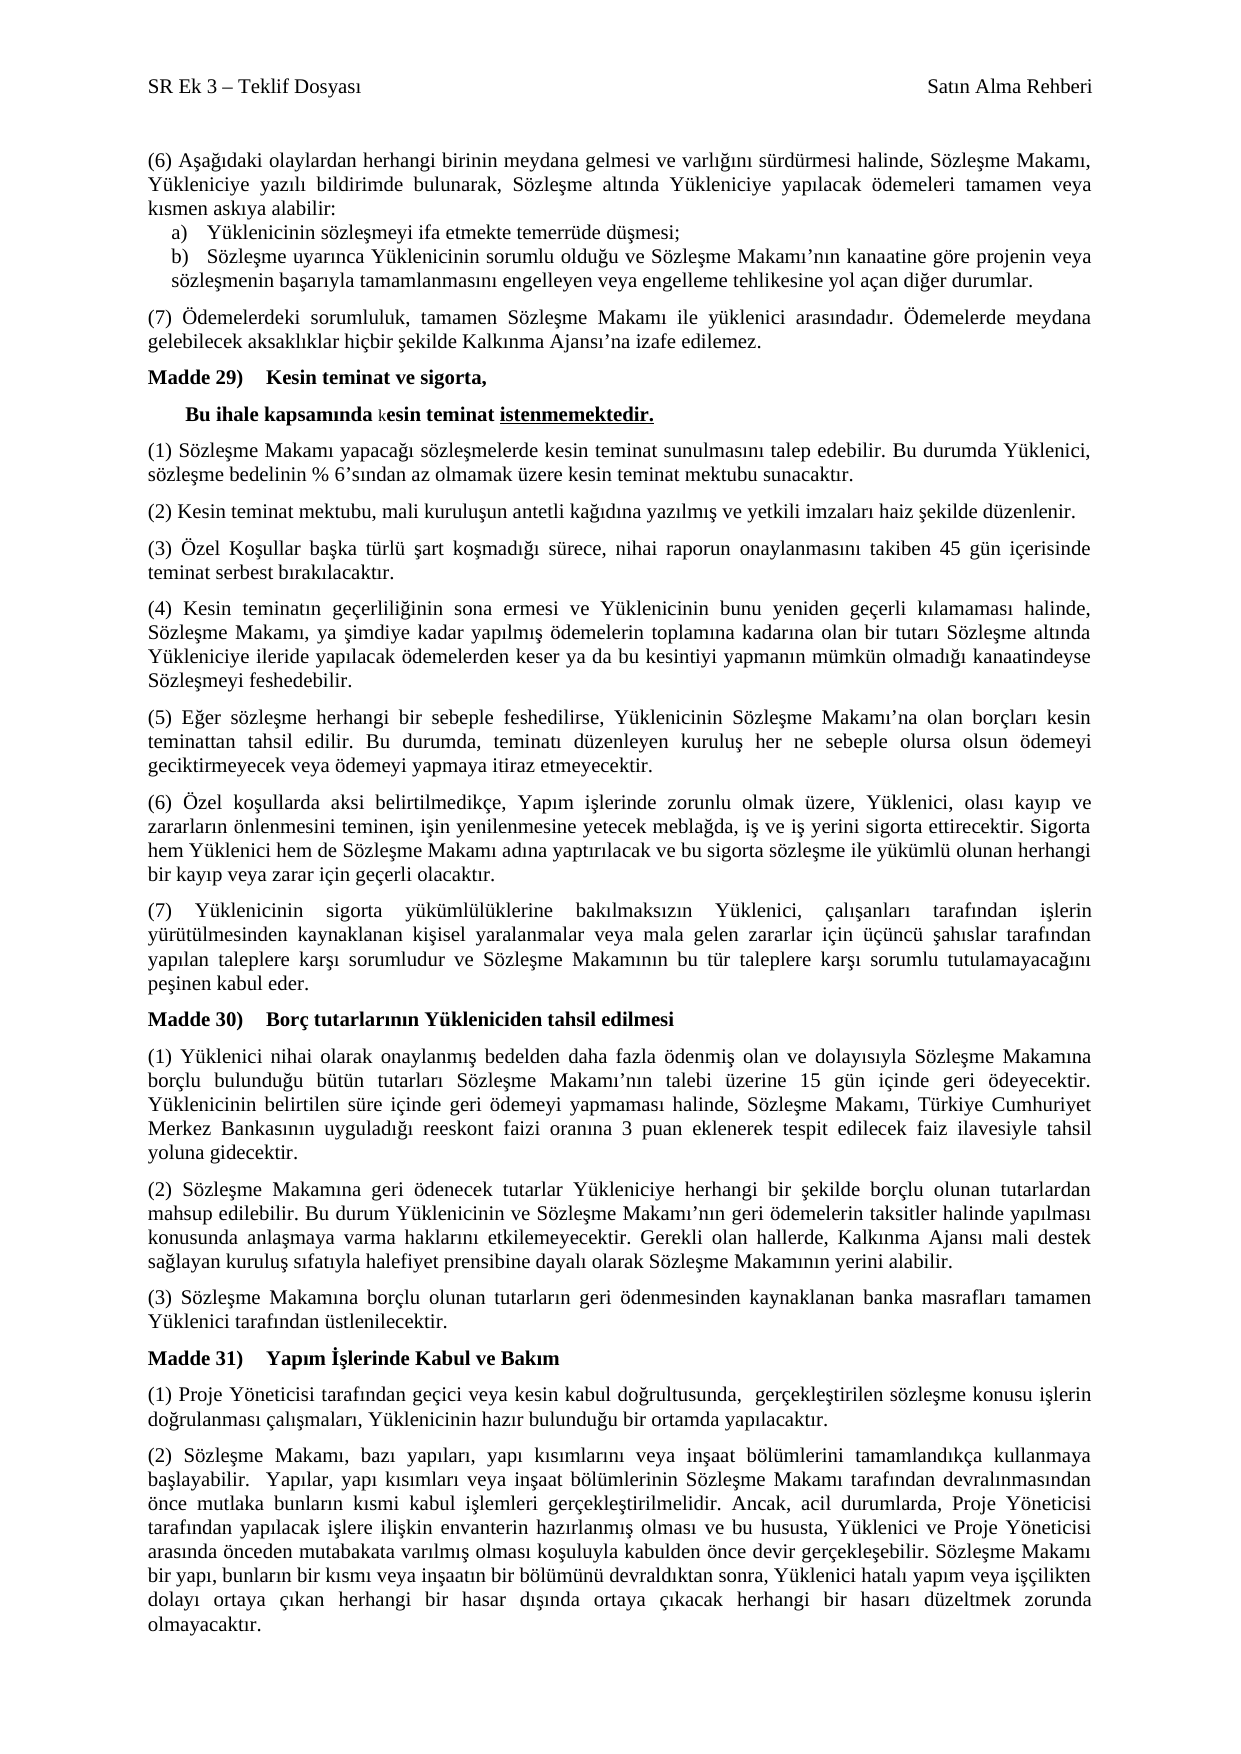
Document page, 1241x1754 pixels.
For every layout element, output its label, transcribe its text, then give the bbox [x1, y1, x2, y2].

text (3) Sözleşme Makamına borçlu olunan tutarların geri ödenmesinden kaynaklanan banka masrafları tamamen Yüklenici tarafından üstlenilecektir. [148, 1285, 1093, 1333]
text (7) Yüklenicinin sigorta yükümlülüklerine bakılmaksızın Yüklenici, çalışanları tarafından işlerin yürütülmesinden kaynaklanan kişisel yaralanmalar veya mala gelen zararlar için üçüncü şahıslar tarafından yapılan taleplere karşı sorumludur ve Sözleşme Makamının bu tür taleplere karşı sorumlu tutulamayacağını peşinen kabul eder. [148, 898, 1093, 994]
text (2) Sözleşme Makamı, bazı yapıları, yapı kısımlarını veya inşaat bölümlerini tamamlandıkça kullanmaya başlayabilir. Yapılar, yapı kısımları veya inşaat bölümlerinin Sözleşme Makamı tarafından devralınmasından önce mutlaka bunların kısmi kabul işlemleri gerçekleştirilmelidir. Ancak, acil durumlarda, Proje Yöneticisi tarafından yapılacak işlere ilişkin envanterin hazırlanmış olması ve bu hususta, Yüklenici ve Proje Yöneticisi arasında önceden mutabakata varılmış olması koşuluyla kabulden önce devir gerçekleşebilir. Sözleşme Makamı bir yapı, bunların bir kısmı veya inşaatın bir bölümünü devraldıktan sonra, Yüklenici hatalı yapım veya işçilikten dolayı ortaya çıkan herhangi bir hasar dışında ortaya çıkacak herhangi bir hasarı düzeltmek zorunda olmayacaktır. [148, 1443, 1093, 1636]
text (1) Sözleşme Makamı yapacağı sözleşmelerde kesin teminat sunulmasını talep edebilir. Bu durumda Yüklenici, sözleşme bedelinin % 6’sından az olmamak üzere kesin teminat mektubu sunacaktır. [148, 438, 1093, 486]
text (2) Sözleşme Makamına geri ödenecek tutarlar Yükleniciye herhangi bir şekilde borçlu olunan tutarlardan mahsup edilebilir. Bu durum Yüklenicinin ve Sözleşme Makamı’nın geri ödemelerin taksitler halinde yapılması konusunda anlaşmaya varma haklarını etkilemeyecektir. Gerekli olan hallerde, Kalkınma Ajansı mali destek sağlayan kuruluş sıfatıyla halefiyet prensibine dayalı olarak Sözleşme Makamının yerini alabilir. [148, 1176, 1093, 1273]
text (4) Kesin teminatın geçerliliğinin sona ermesi ve Yüklenicinin bunu yeniden geçerli kılamaması halinde, Sözleşme Makamı, ya şimdiye kadar yapılmış ödemelerin toplamına kadarına olan bir tutarı Sözleşme altında Yükleniciye ileride yapılacak ödemelerden keser ya da bu kesintiyi yapmanın mümkün olmadığı kanaatindeyse Sözleşmeyi feshedebilir. [148, 596, 1093, 692]
text (3) Özel Koşullar başka türlü şart koşmadığı sürece, nihai raporun onaylanmasını takiben 45 gün içerisinde teminat serbest bırakılacaktır. [148, 536, 1093, 584]
text Bu ihale kapsamında kesin teminat istenmemektedir. [185, 402, 1093, 426]
list Kesin teminat ve sigorta, [148, 365, 1093, 389]
list Borç tutarlarının Yükleniciden tahsil edilmesi [148, 1007, 1093, 1031]
text (2) Kesin teminat mektubu, mali kuruluşun antetli kağıdına yazılmış ve yetkili imzaları haiz şekilde düzenlenir. [148, 499, 1093, 523]
text (6) Özel koşullarda aksi belirtilmedikçe, Yapım işlerinde zorunlu olmak üzere, Yüklenici, olası kayıp ve zararların önlenmesini teminen, işin yenilenmesine yetecek meblağda, iş ve iş yerini sigorta ettirecektir. Sigorta hem Yüklenici hem de Sözleşme Makamı adına yaptırılacak ve bu sigorta sözleşme ile yükümlü olunan herhangi bir kayıp veya zarar için geçerli olacaktır. [148, 789, 1093, 886]
text (1) Proje Yöneticisi tarafından geçici veya kesin kabul doğrultusunda, gerçekleştirilen sözleşme konusu işlerin doğrulanması çalışmaları, Yüklenicinin hazır bulunduğu bir ortamda yapılacaktır. [148, 1382, 1093, 1431]
text (7) Ödemelerdeki sorumluluk, tamamen Sözleşme Makamı ile yüklenici arasındadır. Ödemelerde meydana gelebilecek aksaklıklar hiçbir şekilde Kalkınma Ajansı’na izafe edilemez. [148, 304, 1093, 353]
list Yapım İşlerinde Kabul ve Bakım [148, 1346, 1093, 1370]
text b) Sözleşme uyarınca Yüklenicinin sorumlu olduğu ve Sözleşme Makamı’nın kanaatine göre projenin veya sözleşmenin başarıyla tamamlanmasını engelleyen veya engelleme tehlikesine yol açan diğer durumlar. [171, 244, 1093, 292]
text (6) Aşağıdaki olaylardan herhangi birinin meydana gelmesi ve varlığını sürdürmesi halinde, Sözleşme Makamı, Yükleniciye yazılı bildirimde bulunarak, Sözleşme altında Yükleniciye yapılacak ödemeleri tamamen veya kısmen askıya alabilir: [148, 148, 1093, 220]
text (5) Eğer sözleşme herhangi bir sebeple feshedilirse, Yüklenicinin Sözleşme Makamı’na olan borçları kesin teminattan tahsil edilir. Bu durumda, teminatı düzenleyen kuruluş her ne sebeple olursa olsun ödemeyi geciktirmeyecek veya ödemeyi yapmaya itiraz etmeyecektir. [148, 705, 1093, 777]
text (1) Yüklenici nihai olarak onaylanmış bedelden daha fazla ödenmiş olan ve dolayısıyla Sözleşme Makamına borçlu bulunduğu bütün tutarları Sözleşme Makamı’nın talebi üzerine 15 gün içinde geri ödeyecektir. Yüklenicinin belirtilen süre içinde geri ödemeyi yapmaması halinde, Sözleşme Makamı, Türkiye Cumhuriyet Merkez Bankasının uyguladığı reeskont faizi oranına 3 puan eklenerek tespit edilecek faiz ilavesiyle tahsil yoluna gidecektir. [148, 1044, 1093, 1164]
text a) Yüklenicinin sözleşmeyi ifa etmekte temerrüde düşmesi; [148, 220, 1093, 244]
